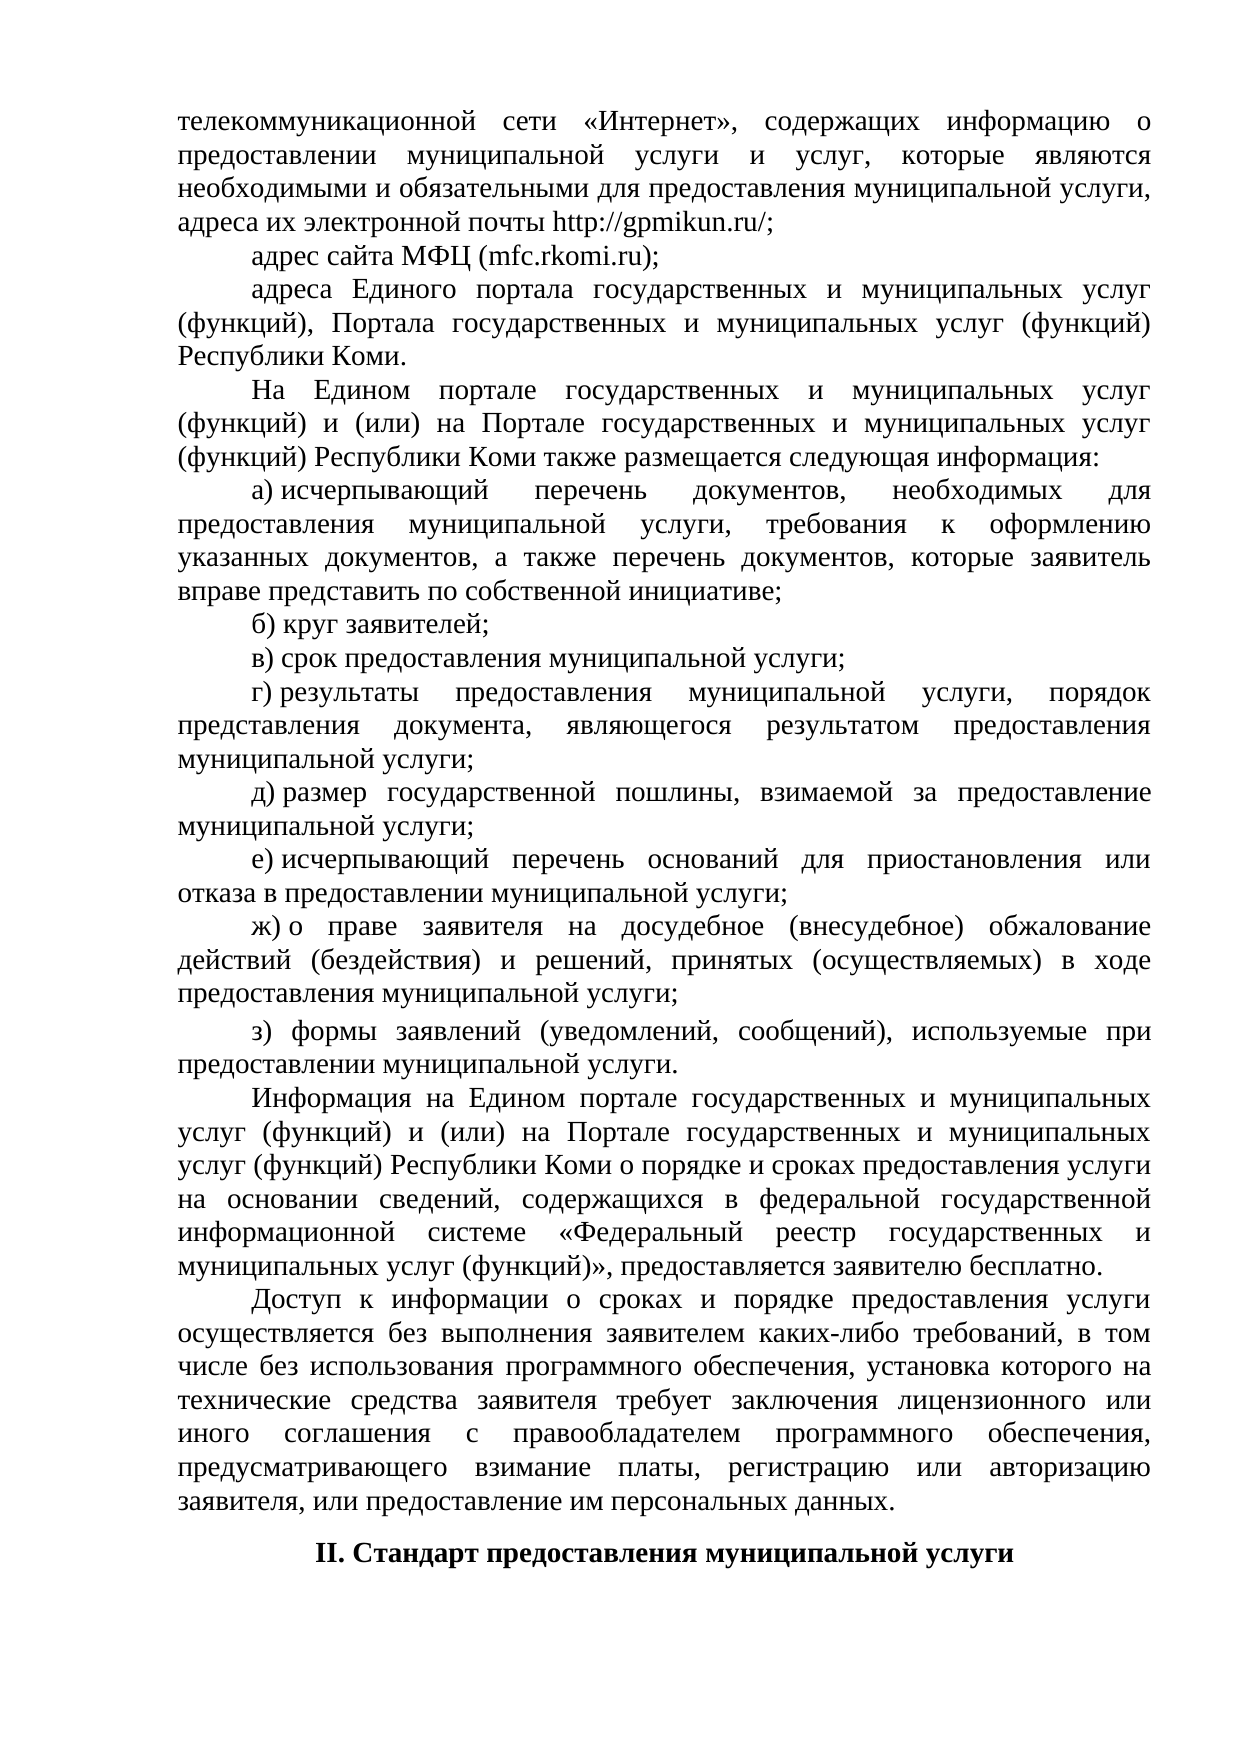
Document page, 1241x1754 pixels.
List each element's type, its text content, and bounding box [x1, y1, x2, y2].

text г) результаты предоставления муниципальной услуги, порядок представления документа, являющегося результатом предоставления муниципальной услуги; [177, 674, 1151, 774]
text з) формы заявлений (уведомлений, сообщений), используемые при предоставлении муниципальной услуги. [177, 1013, 1152, 1080]
text На Едином портале государственных и муниципальных услуг (функций) и (или) на Портале государственных и муниципальных услуг (функций) Республики Коми также размещается следующая информация: [177, 372, 1151, 472]
text д) размер государственной пошлины, взимаемой за предоставление муниципальной услуги; [177, 774, 1151, 841]
text е) исчерпывающий перечень оснований для приостановления или отказа в предоставлении муниципальной услуги; [177, 841, 1151, 908]
text адрес сайта МФЦ (mfc.rkomi.ru); [177, 238, 1152, 271]
list ж) о праве заявителя на досудебное (внесудебное) обжалование действий (бездействия) и решений, принятых (осуществляемых) в ходе предоставления муниципальной услуги; [177, 908, 1152, 1009]
text Информация на Едином портале государственных и муниципальных услуг (функций) и (или) на Портале государственных и муниципальных услуг (функций) Республики Коми о порядке и сроках предоставления услуги на основании сведений, содержащихся в федеральной государственной информационной системе «Федеральный реестр государственных и муниципальных услуг (функций)», предоставляется заявителю бесплатно. [177, 1080, 1152, 1281]
text а) исчерпывающий перечень документов, необходимых для предоставления муниципальной услуги, требования к оформлению указанных документов, а также перечень документов, которые заявитель вправе представить по собственной инициативе; [177, 472, 1152, 607]
text адреса Единого портала государственных и муниципальных услуг (функций), Портала государственных и муниципальных услуг (функций) Республики Коми. [177, 271, 1152, 372]
text в) срок предоставления муниципальной услуги; [177, 640, 1152, 674]
text Доступ к информации о сроках и порядке предоставления услуги осуществляется без выполнения заявителем каких-либо требований, в том числе без использования программного обеспечения, установка которого на технические средства заявителя требует заключения лицензионного или иного соглашения с правообладателем программного обеспечения, предусматривающего взимание платы, регистрацию или авторизацию заявителя, или предоставление им персональных данных. [177, 1281, 1152, 1516]
text II. Стандарт предоставления муниципальной услуги [177, 1535, 1152, 1569]
text б) круг заявителей; [177, 607, 1152, 640]
